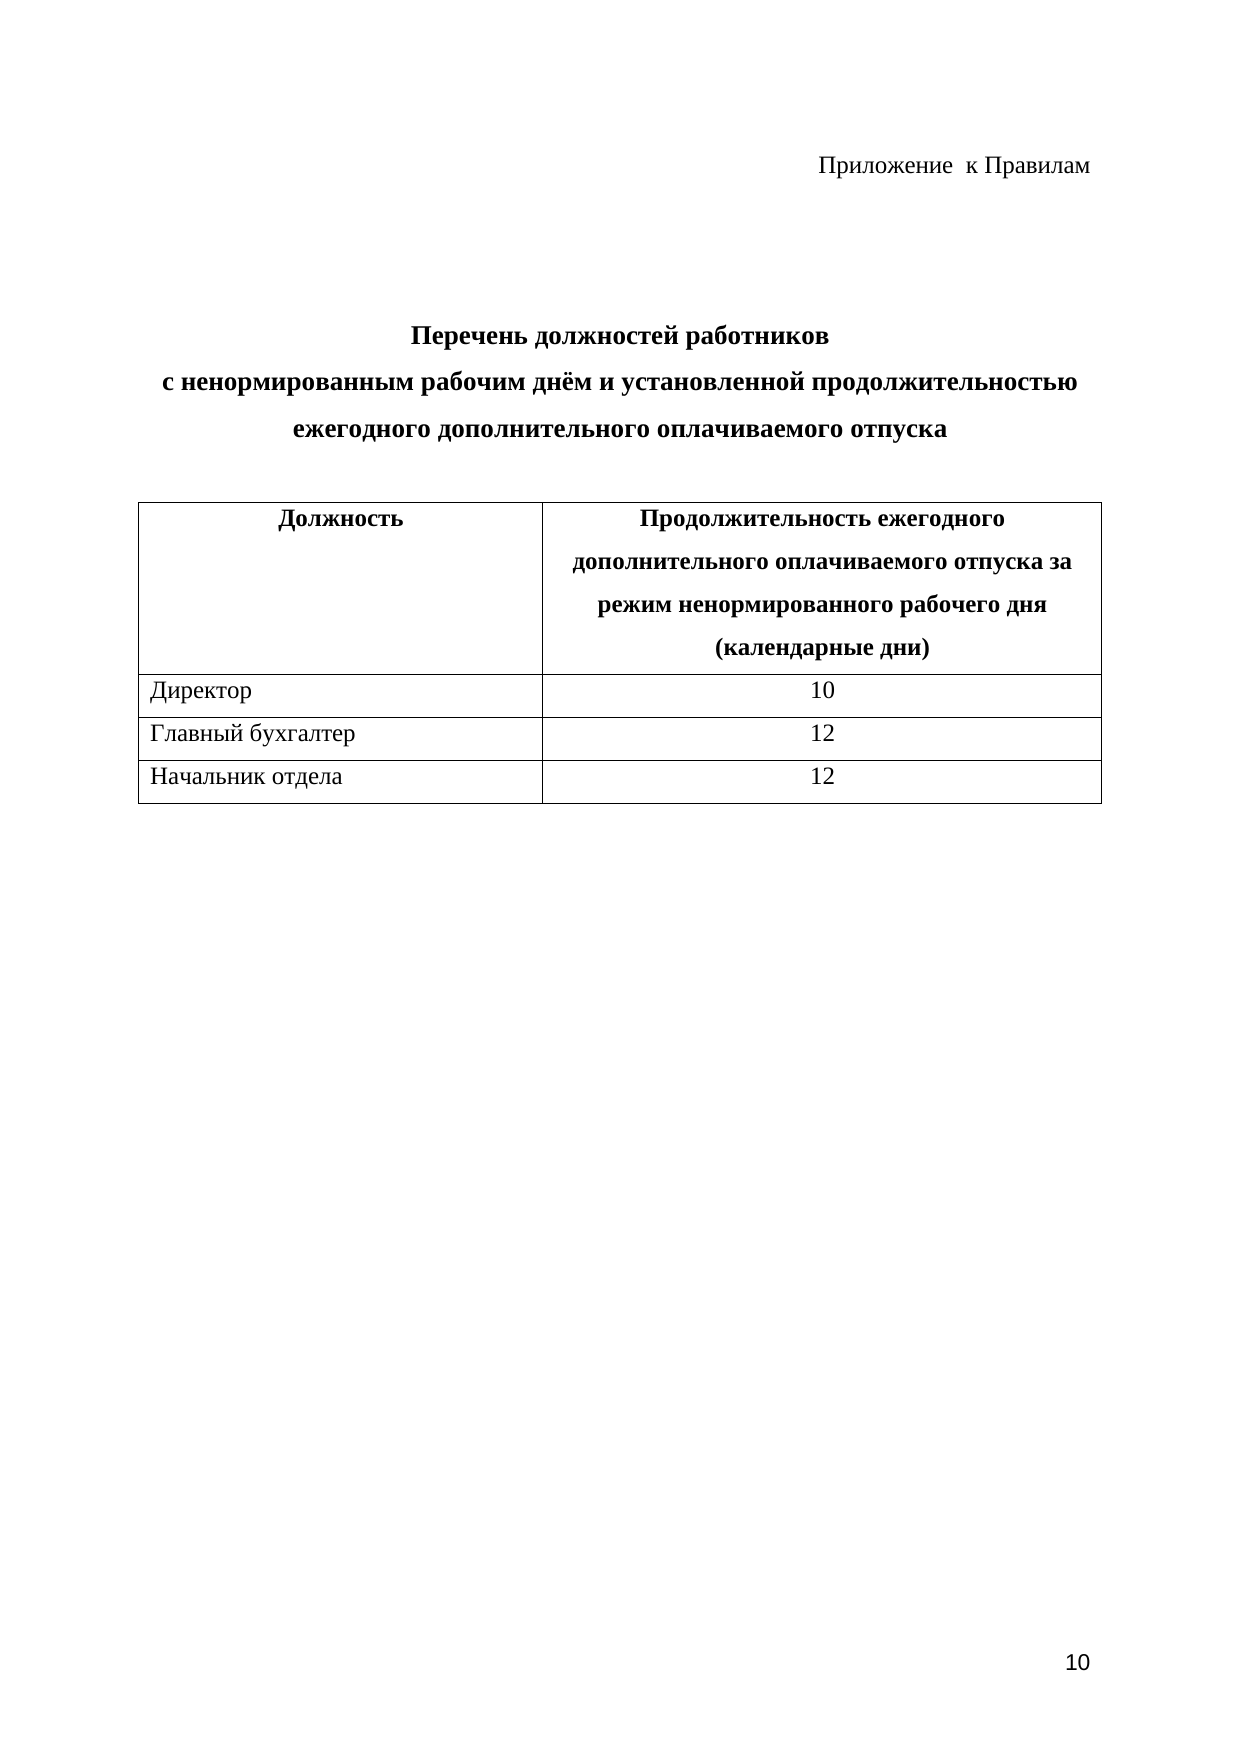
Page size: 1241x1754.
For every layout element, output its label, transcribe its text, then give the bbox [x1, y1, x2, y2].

table_cell Начальник отдела [139, 761, 542, 803]
table_cell 12 [543, 761, 1101, 803]
text ежегодного дополнительного оплачиваемого отпуска [150, 412, 1090, 443]
text Приложение к Правилам [150, 150, 1090, 179]
table_header Продолжительность ежегодного дополнительного оплачиваемого отпуска за режим ненормированного рабочего дня (календарные дни) [543, 503, 1101, 674]
text Перечень должностей работников [150, 319, 1090, 350]
table_cell Директор [139, 675, 542, 717]
table_cell 12 [543, 718, 1101, 760]
table_cell 10 [543, 675, 1101, 717]
text с ненормированным рабочим днём и установленной продолжительностью [150, 366, 1090, 397]
table_cell Главный бухгалтер [139, 718, 542, 760]
table_header Должность [139, 503, 542, 674]
